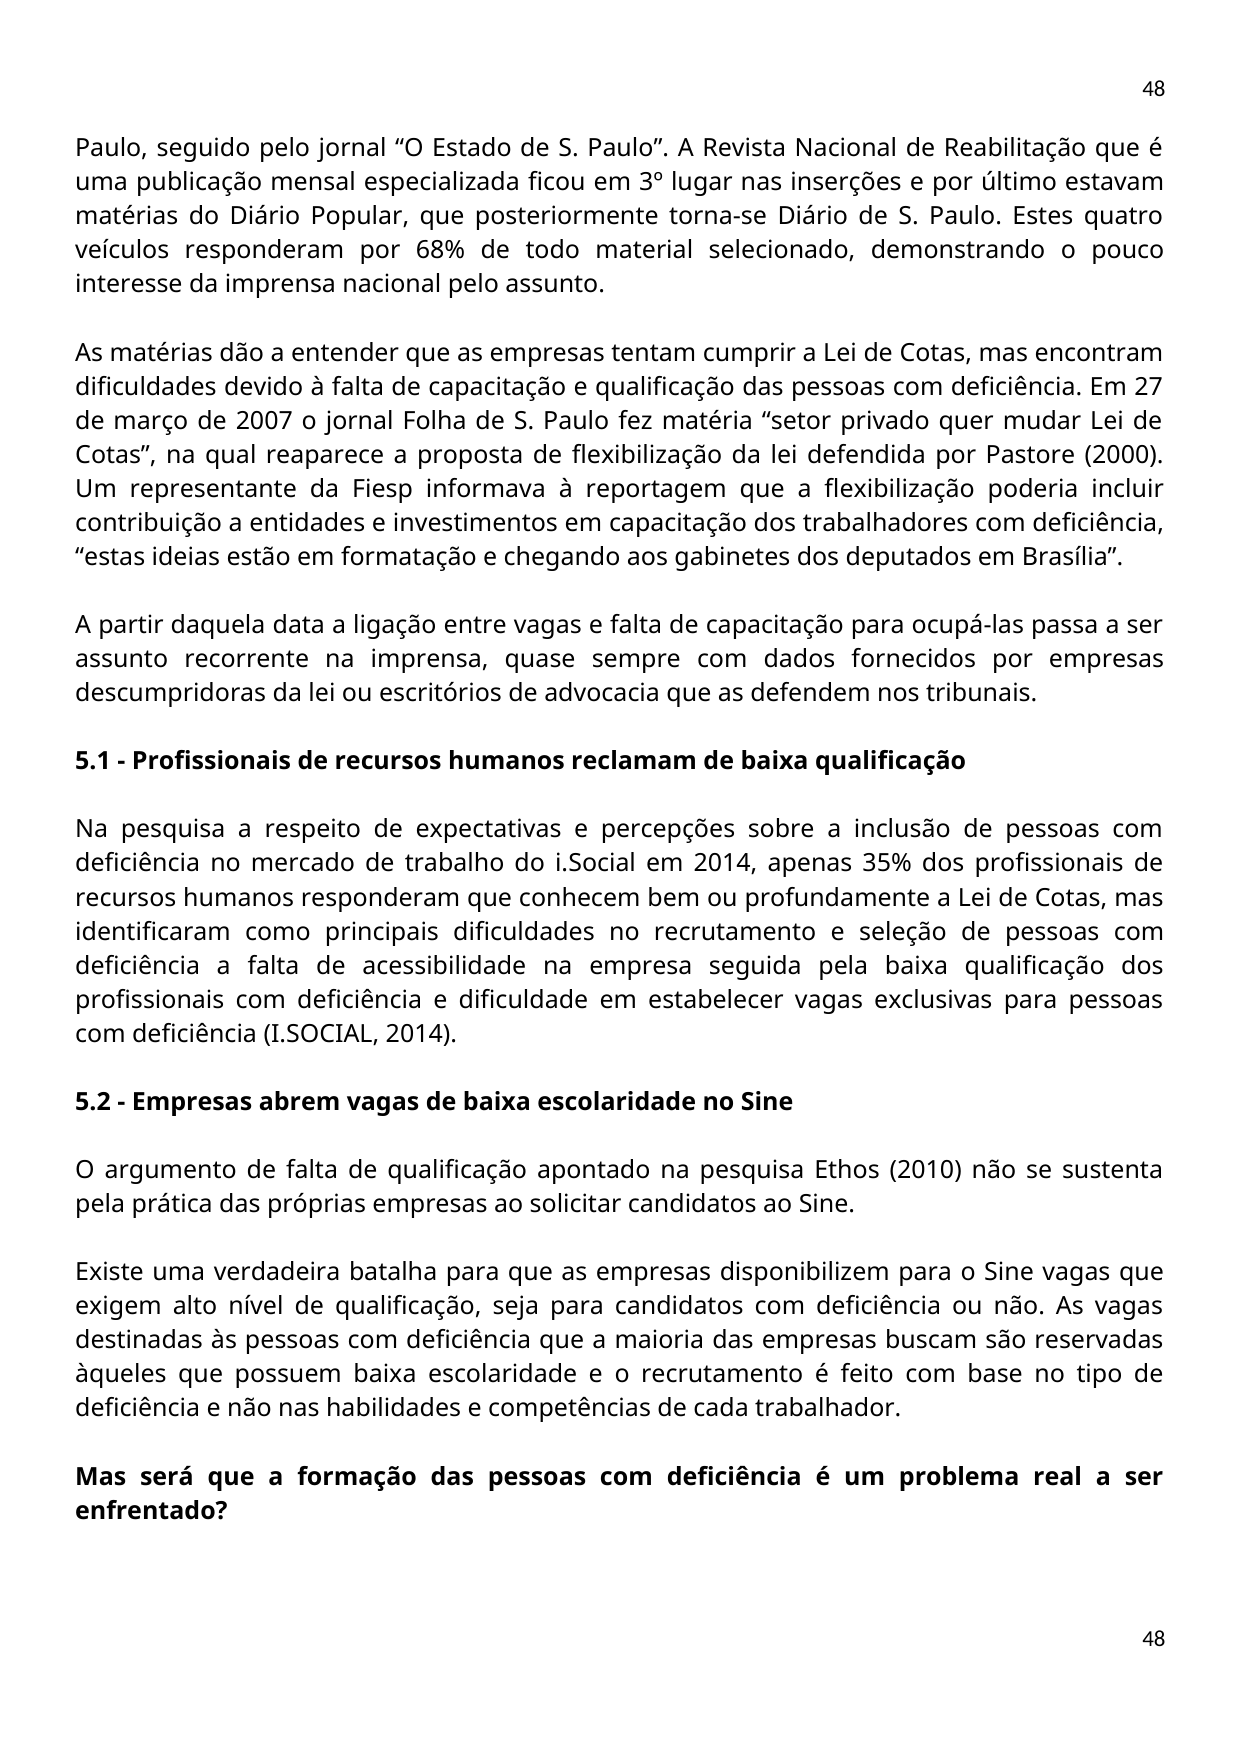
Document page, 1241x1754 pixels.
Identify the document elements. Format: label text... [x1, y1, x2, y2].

text O argumento de falta de qualificação apontado na pesquisa Ethos (2010) não se sustenta pela prática das próprias empresas ao solicitar candidatos ao Sine. [75, 1152, 1165, 1220]
text Mas será que a formação das pessoas com deficiência é um problema real a ser enfrentado? [75, 1458, 1165, 1526]
text Na pesquisa a respeito de expectativas e percepções sobre a inclusão de pessoas com deficiência no mercado de trabalho do i.Social em 2014, apenas 35% dos profissionais de recursos humanos responderam que conhecem bem ou profundamente a Lei de Cotas, mas identificaram como principais dificuldades no recrutamento e seleção de pessoas com deficiência a falta de acessibilidade na empresa seguida pela baixa qualificação dos profissionais com deficiência e dificuldade em estabelecer vagas exclusivas para pessoas com deficiência (I.SOCIAL, 2014). [75, 811, 1165, 1049]
text 5.1 - Profissionais de recursos humanos reclamam de baixa qualificação [75, 743, 1165, 777]
text As matérias dão a entender que as empresas tentam cumprir a Lei de Cotas, mas encontram dificuldades devido à falta de capacitação e qualificação das pessoas com deficiência. Em 27 de março de 2007 o jornal Folha de S. Paulo fez matéria “setor privado quer mudar Lei de Cotas”, na qual reaparece a proposta de flexibilização da lei defendida por Pastore (2000). Um representante da Fiesp informava à reportagem que a flexibilização poderia incluir contribuição a entidades e investimentos em capacitação dos trabalhadores com deficiência, “estas ideias estão em formatação e chegando aos gabinetes dos deputados em Brasília”. [75, 334, 1165, 573]
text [75, 130, 1165, 300]
text 5.2 - Empresas abrem vagas de baixa escolaridade no Sine [75, 1083, 1165, 1118]
text Existe uma verdadeira batalha para que as empresas disponibilizem para o Sine vagas que exigem alto nível de qualificação, seja para candidatos com deficiência ou não. As vagas destinadas às pessoas com deficiência que a maioria das empresas buscam são reservadas àqueles que possuem baixa escolaridade e o recrutamento é feito com base no tipo de deficiência e não nas habilidades e competências de cada trabalhador. [75, 1254, 1165, 1424]
text A partir daquela data a ligação entre vagas e falta de capacitação para ocupá-las passa a ser assunto recorrente na imprensa, quase sempre com dados fornecidos por empresas descumpridoras da lei ou escritórios de advocacia que as defendem nos tribunais. [75, 607, 1165, 709]
